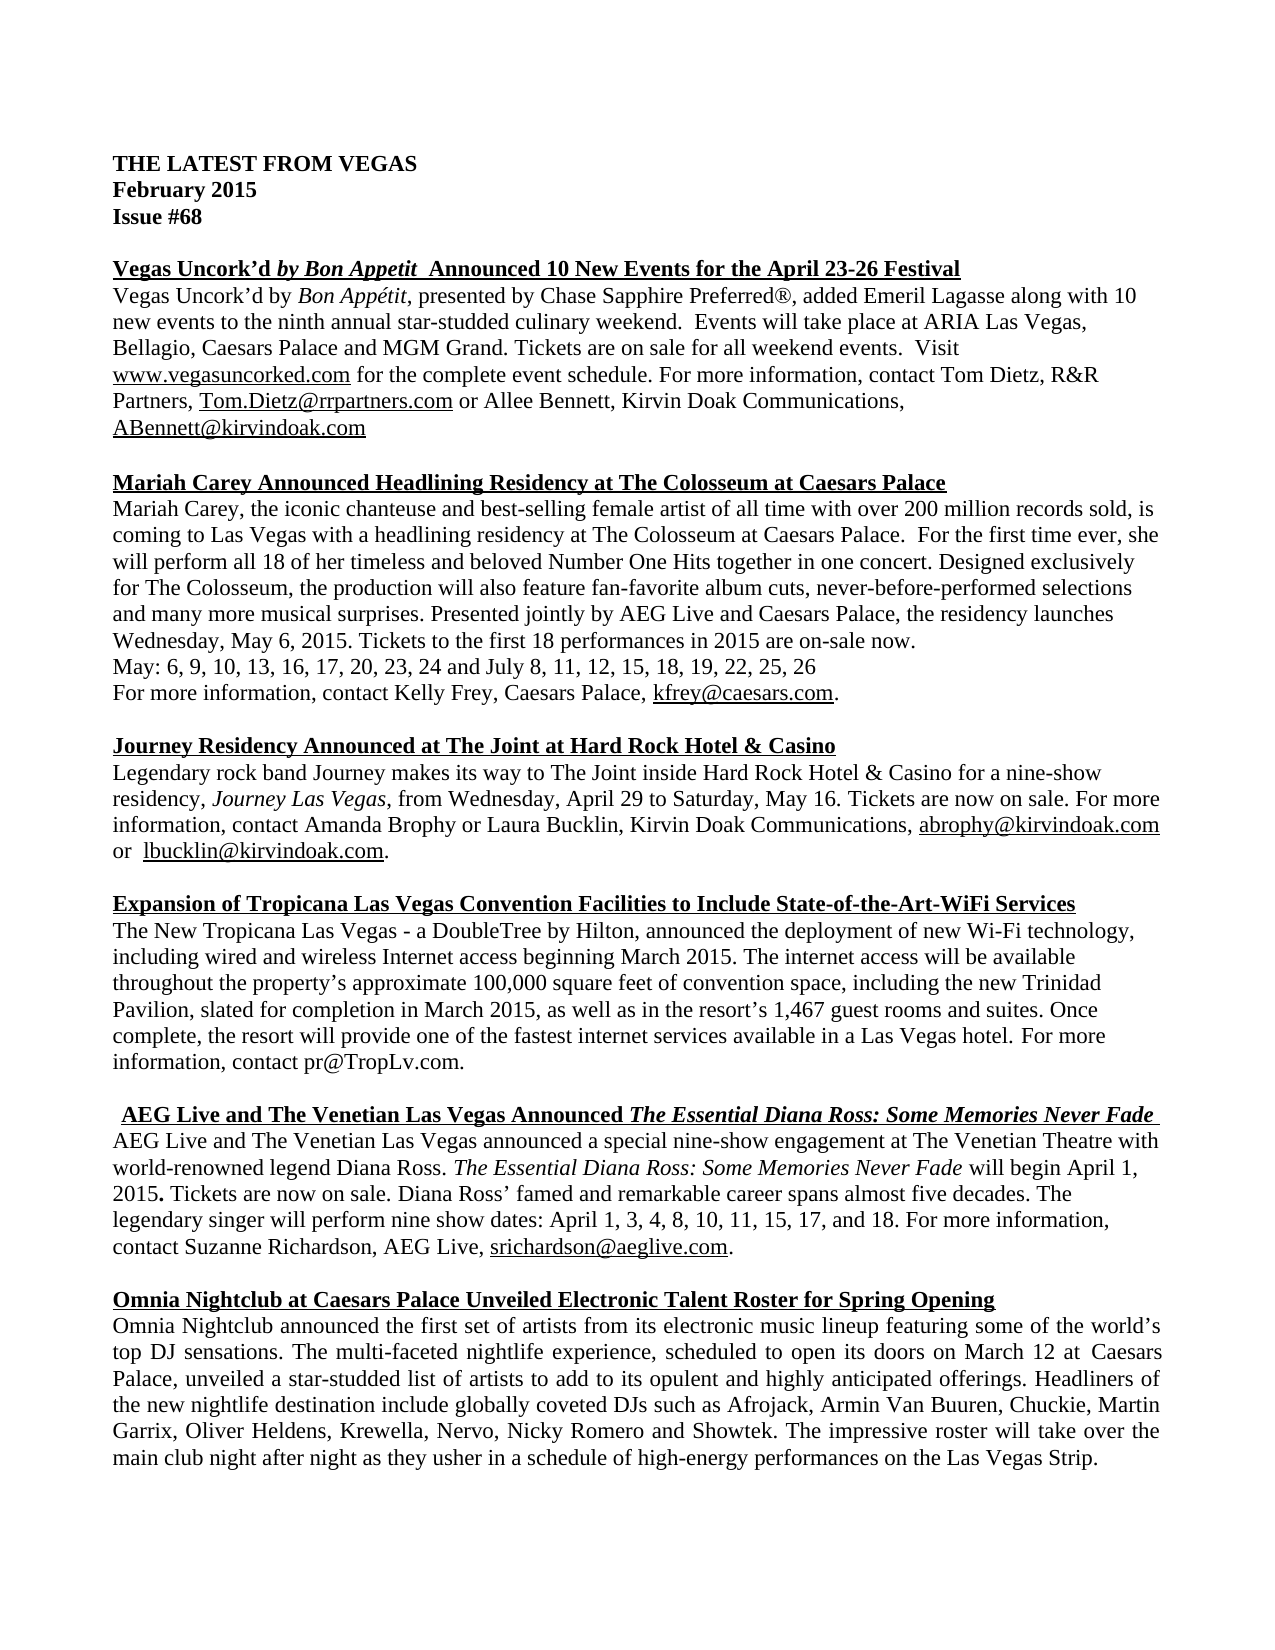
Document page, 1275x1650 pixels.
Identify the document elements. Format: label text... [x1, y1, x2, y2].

text THE LATEST FROM VEGAS [112, 150, 1162, 176]
text Mariah Carey Announced Headlining Residency at The Colosseum at Caesars Palace [112, 469, 1162, 495]
text AEG Live and The Venetian Las Vegas Announced The Essential Diana Ross: Some Memories Never Fade [112, 1101, 1162, 1127]
text February 2015 [112, 176, 1162, 203]
text Vegas Uncork’d by Bon Appétit, presented by Chase Sapphire Preferred®, added Emeril Lagasse along with 10 new events to the ninth annual star-studded culinary weekend. Events will take place at ARIA Las Vegas, Bellagio, Caesars Palace and MGM Grand. Tickets are on sale for all weekend events. Visit www.vegasuncorked.com for the complete event schedule. For more information, contact Tom Dietz, R&R Partners, Tom.Dietz@rrpartners.com or Allee Bennett, Kirvin Doak Communications, ABennett@kirvindoak.com [112, 282, 1162, 440]
text Expansion of Tropicana Las Vegas Convention Facilities to Include State-of-the-Art-WiFi Services [112, 890, 1162, 917]
text Vegas Uncork’d by Bon Appetit Announced 10 New Events for the April 23-26 Festival [112, 255, 1162, 282]
text For more information, contact Kelly Frey, Caesars Palace, kfrey@caesars.com. [112, 679, 1162, 706]
text Journey Residency Announced at The Joint at Hard Rock Hotel & Casino [112, 732, 1162, 758]
text AEG Live and The Venetian Las Vegas announced a special nine-show engagement at The Venetian Theatre with world-renowned legend Diana Ross. The Essential Diana Ross: Some Memories Never Fade will begin April 1, 2015. Tickets are now on sale. Diana Ross’ famed and remarkable career spans almost five decades. The legendary singer will perform nine show dates: April 1, 3, 4, 8, 10, 11, 15, 17, and 18. For more information, contact Suzanne Richardson, AEG Live, srichardson@aeglive.com. [112, 1127, 1162, 1259]
text Legendary rock band Journey makes its way to The Joint inside Hard Rock Hotel & Casino for a nine-show residency, Journey Las Vegas, from Wednesday, April 29 to Saturday, May 16. Tickets are now on sale. For more information, contact Amanda Brophy or Laura Bucklin, Kirvin Doak Communications, abrophy@kirvindoak.com or lbucklin@kirvindoak.com. [112, 758, 1162, 864]
text Mariah Carey, the iconic chanteuse and best-selling female artist of all time with over 200 million records sold, is coming to Las Vegas with a headlining residency at The Colosseum at Caesars Palace. For the first time ever, she will perform all 18 of her timeless and beloved Number One Hits together in one concert. Designed exclusively for The Colosseum, the production will also feature fan-favorite album cuts, never-before-performed selections and many more musical surprises. Presented jointly by AEG Live and Caesars Palace, the residency launches Wednesday, May 6, 2015. Tickets to the first 18 performances in 2015 are on-sale now. [112, 495, 1162, 653]
text May: 6, 9, 10, 13, 16, 17, 20, 23, 24 and July 8, 11, 12, 15, 18, 19, 22, 25, 26 [112, 653, 1162, 679]
text Omnia Nightclub at Caesars Palace Unveiled Electronic Talent Roster for Spring Opening [112, 1286, 1162, 1312]
text The New Tropicana Las Vegas - a DoubleTree by Hilton, announced the deployment of new Wi-Fi technology, including wired and wireless Internet access beginning March 2015. The internet access will be available throughout the property’s approximate 100,000 square feet of convention space, including the new Trinidad Pavilion, slated for completion in March 2015, as well as in the resort’s 1,467 guest rooms and suites. Once complete, the resort will provide one of the fastest internet services available in a Las Vegas hotel. For more information, contact pr@TropLv.com. [112, 917, 1162, 1075]
text Issue #68 [112, 203, 1162, 229]
text Omnia Nightclub announced the first set of artists from its electronic music lineup featuring some of the world’s top DJ sensations. The multi-faceted nightlife experience, scheduled to open its doors on March 12 at Caesars Palace, unveiled a star-studded list of artists to add to its opulent and highly anticipated offerings. Headliners of the new nightlife destination include globally coveted DJs such as Afrojack, Armin Van Buuren, Chuckie, Martin Garrix, Oliver Heldens, Krewella, Nervo, Nicky Romero and Showtek. The impressive roster will take over the main club night after night as they usher in a schedule of high-energy performances on the Las Vegas Strip. [112, 1312, 1162, 1470]
